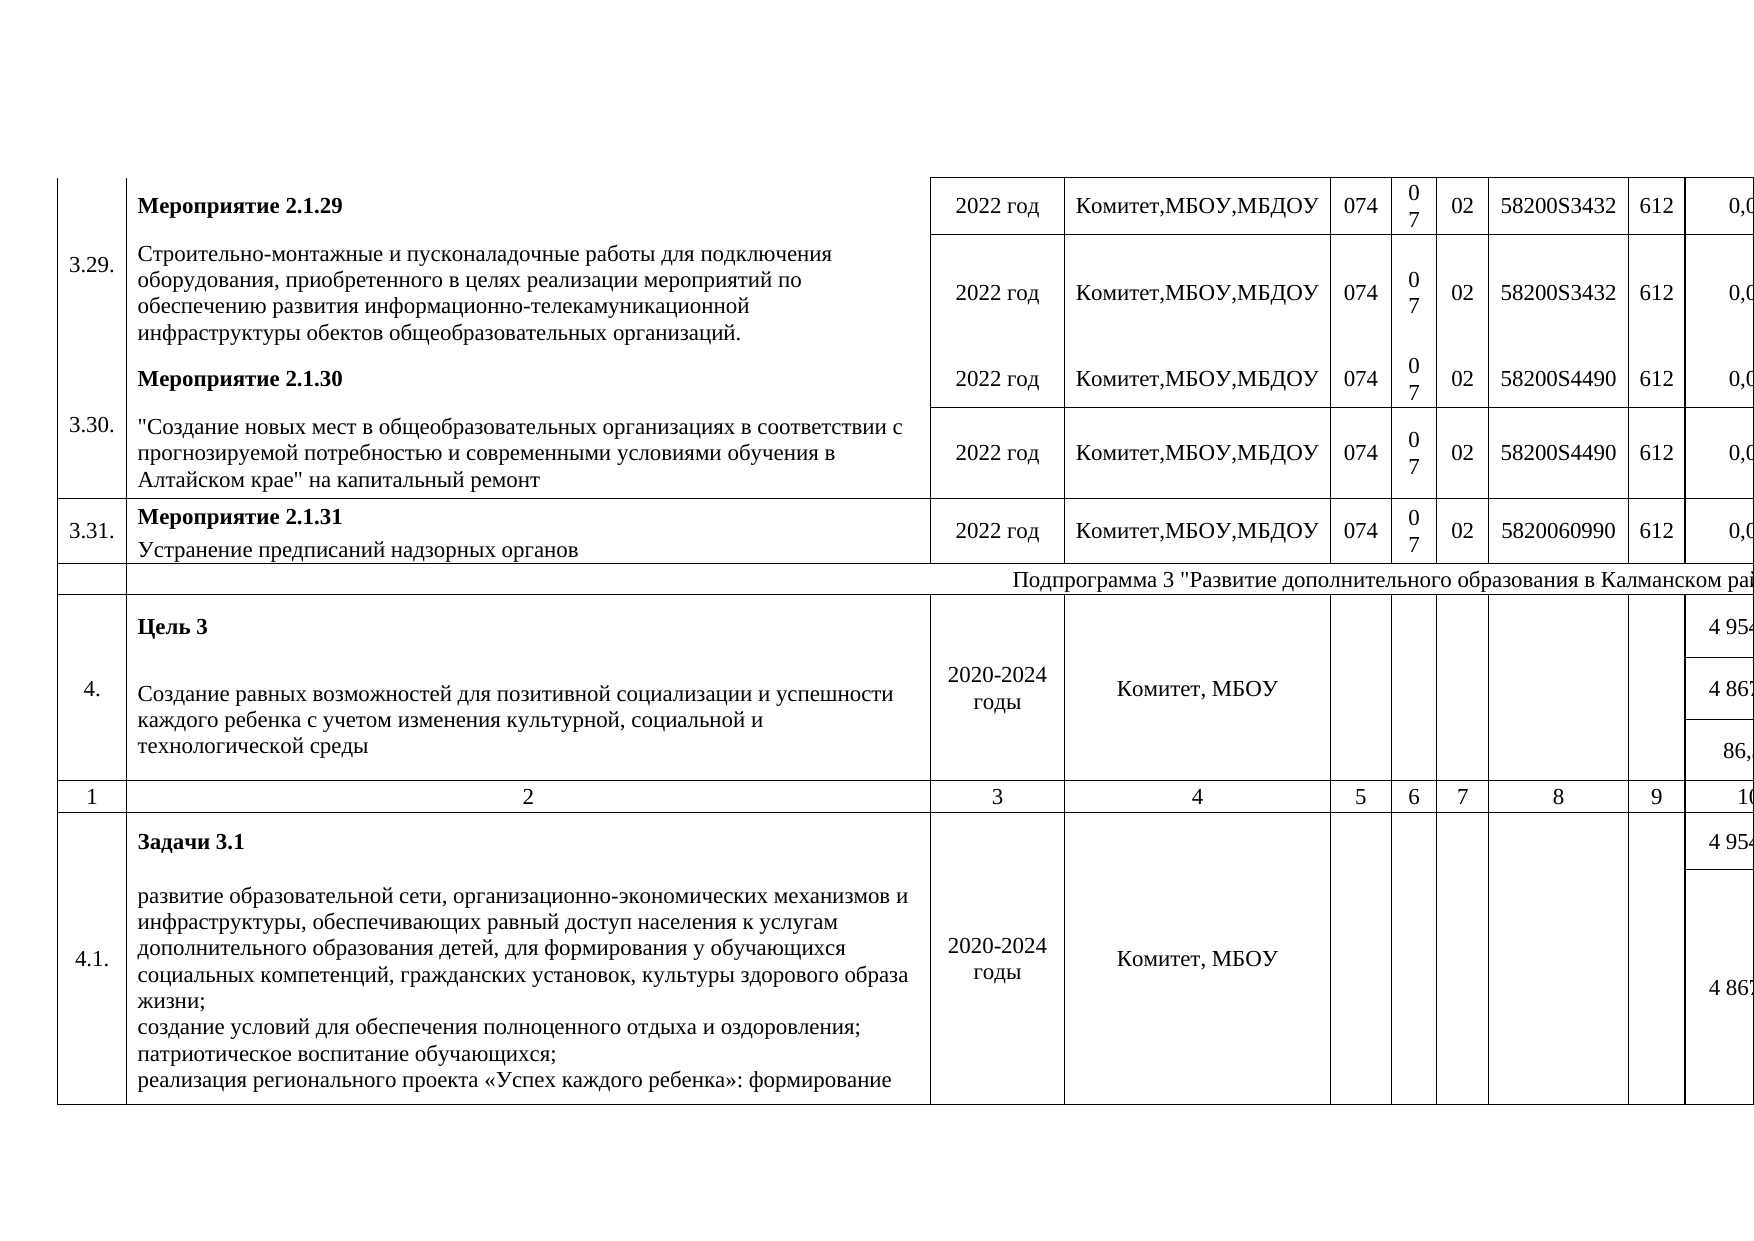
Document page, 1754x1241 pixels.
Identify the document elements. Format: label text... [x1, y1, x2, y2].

table_cell 2022 год [931, 235, 1064, 351]
table_cell 074 [1331, 178, 1391, 233]
table_cell 4.1. [58, 813, 126, 1104]
table_cell 612 [1629, 499, 1684, 563]
table_cell 4 [1065, 781, 1330, 812]
table_cell Строительно-монтажные и пусконаладочные работы для подключения оборудования, приобретенного в целях реализации мероприятий по обеспечению развития информационно-телекамуникационной инфраструктуры обектов общеобразовательных организаций. [127, 234, 930, 351]
table_cell 0,00 [1686, 235, 1753, 351]
table_cell 2020-2024 годы [931, 813, 1064, 1104]
table_cell 612 [1629, 235, 1684, 351]
table_cell 2020-2024 годы [931, 595, 1064, 780]
table_cell "Создание новых мест в общеобразовательных организациях в соответствии с прогнозируемой потребностью и современными условиями обучения в Алтайском крае" на капитальный ремонт [127, 407, 930, 497]
table_cell 02 [1437, 499, 1488, 563]
table_cell 07 [1392, 235, 1436, 351]
table_cell 9 [1629, 781, 1684, 812]
table_cell Комитет,МБОУ,МБДОУ [1065, 499, 1330, 563]
table_cell 02 [1437, 178, 1488, 233]
table_cell Устранение предписаний надзорных органов [127, 534, 930, 563]
table_cell 2 [127, 781, 930, 812]
table_cell 02 [1437, 235, 1488, 351]
table_cell Комитет, МБОУ [1065, 595, 1330, 780]
table_cell 0,00 [1686, 178, 1753, 233]
table_cell [1489, 813, 1628, 1104]
table_cell 4 867,74 [1686, 870, 1753, 1104]
table_cell 07 [1392, 499, 1436, 563]
table_cell [1331, 595, 1391, 780]
table_cell [1392, 813, 1436, 1104]
table_cell 58200S3432 [1489, 235, 1628, 351]
table_cell 3.30. [58, 351, 126, 497]
table_cell 07 [1392, 351, 1436, 407]
table_cell 0,00 [1686, 408, 1753, 497]
table_cell 7 [1437, 781, 1488, 812]
table_cell 612 [1629, 178, 1684, 233]
table_cell Подпрограмма 3 "Развитие дополнительного образования в Калманском районе" [127, 564, 1753, 594]
table_cell 8 [1489, 781, 1628, 812]
table_cell Создание равных возможностей для позитивной социализации и успешности каждого ребенка с учетом изменения культурной, социальной и технологической среды [127, 657, 930, 780]
table_cell [1437, 813, 1488, 1104]
table_cell 5 [1331, 781, 1391, 812]
table_cell 074 [1331, 499, 1391, 563]
table_cell 612 [1629, 408, 1684, 497]
table_cell [58, 564, 126, 594]
table_cell 4 867,74 [1686, 658, 1753, 719]
table_cell Комитет,МБОУ,МБДОУ [1065, 178, 1330, 233]
table_cell 074 [1331, 235, 1391, 351]
table_cell 0,00 [1686, 351, 1753, 407]
table_cell 3.31. [58, 499, 126, 563]
table_cell 074 [1331, 408, 1391, 497]
table_cell 07 [1392, 178, 1436, 233]
table_cell Комитет,МБОУ,МБДОУ [1065, 235, 1330, 351]
table_cell [1392, 595, 1436, 780]
table_cell 2022 год [931, 178, 1064, 233]
table_cell 612 [1629, 351, 1684, 407]
table_cell 02 [1437, 408, 1488, 497]
table_cell 6 [1392, 781, 1436, 812]
table_cell 3.29. [58, 177, 126, 351]
table_cell 86,33 [1686, 720, 1753, 780]
table_cell 02 [1437, 351, 1488, 407]
table_cell 074 [1331, 351, 1391, 407]
table_cell 58200S3432 [1489, 178, 1628, 233]
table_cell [127, 869, 930, 1104]
table_cell 1 [58, 781, 126, 812]
table_cell 4 954,07 [1686, 813, 1753, 869]
table_cell [1489, 595, 1628, 780]
table_cell 4. [58, 595, 126, 780]
table_cell 2022 год [931, 408, 1064, 497]
table_cell Комитет,МБОУ,МБДОУ [1065, 351, 1330, 407]
table_cell [1331, 813, 1391, 1104]
table_cell 2022 год [931, 351, 1064, 407]
table_cell 2022 год [931, 499, 1064, 563]
table_cell 58200S4490 [1489, 408, 1628, 497]
table_cell Задачи 3.1 [127, 813, 930, 869]
table_cell 10 [1686, 781, 1753, 812]
table_cell 3 [931, 781, 1064, 812]
table_cell 07 [1392, 408, 1436, 497]
table_cell 0,00 [1686, 499, 1753, 563]
table_cell 4 954,07 [1686, 595, 1753, 657]
table_cell 5820060990 [1489, 499, 1628, 563]
table_cell Мероприятие 2.1.29 [126, 177, 930, 233]
table_cell Комитет, МБОУ [1065, 813, 1330, 1104]
table_cell [1629, 595, 1684, 780]
table_cell Цель 3 [127, 595, 930, 657]
table_cell Мероприятие 2.1.30 [127, 351, 930, 407]
table_cell Комитет,МБОУ,МБДОУ [1065, 408, 1330, 497]
table_cell 58200S4490 [1489, 351, 1628, 407]
table_cell Мероприятие 2.1.31 [127, 499, 930, 533]
table_cell [1629, 813, 1684, 1104]
table_cell [1437, 595, 1488, 780]
